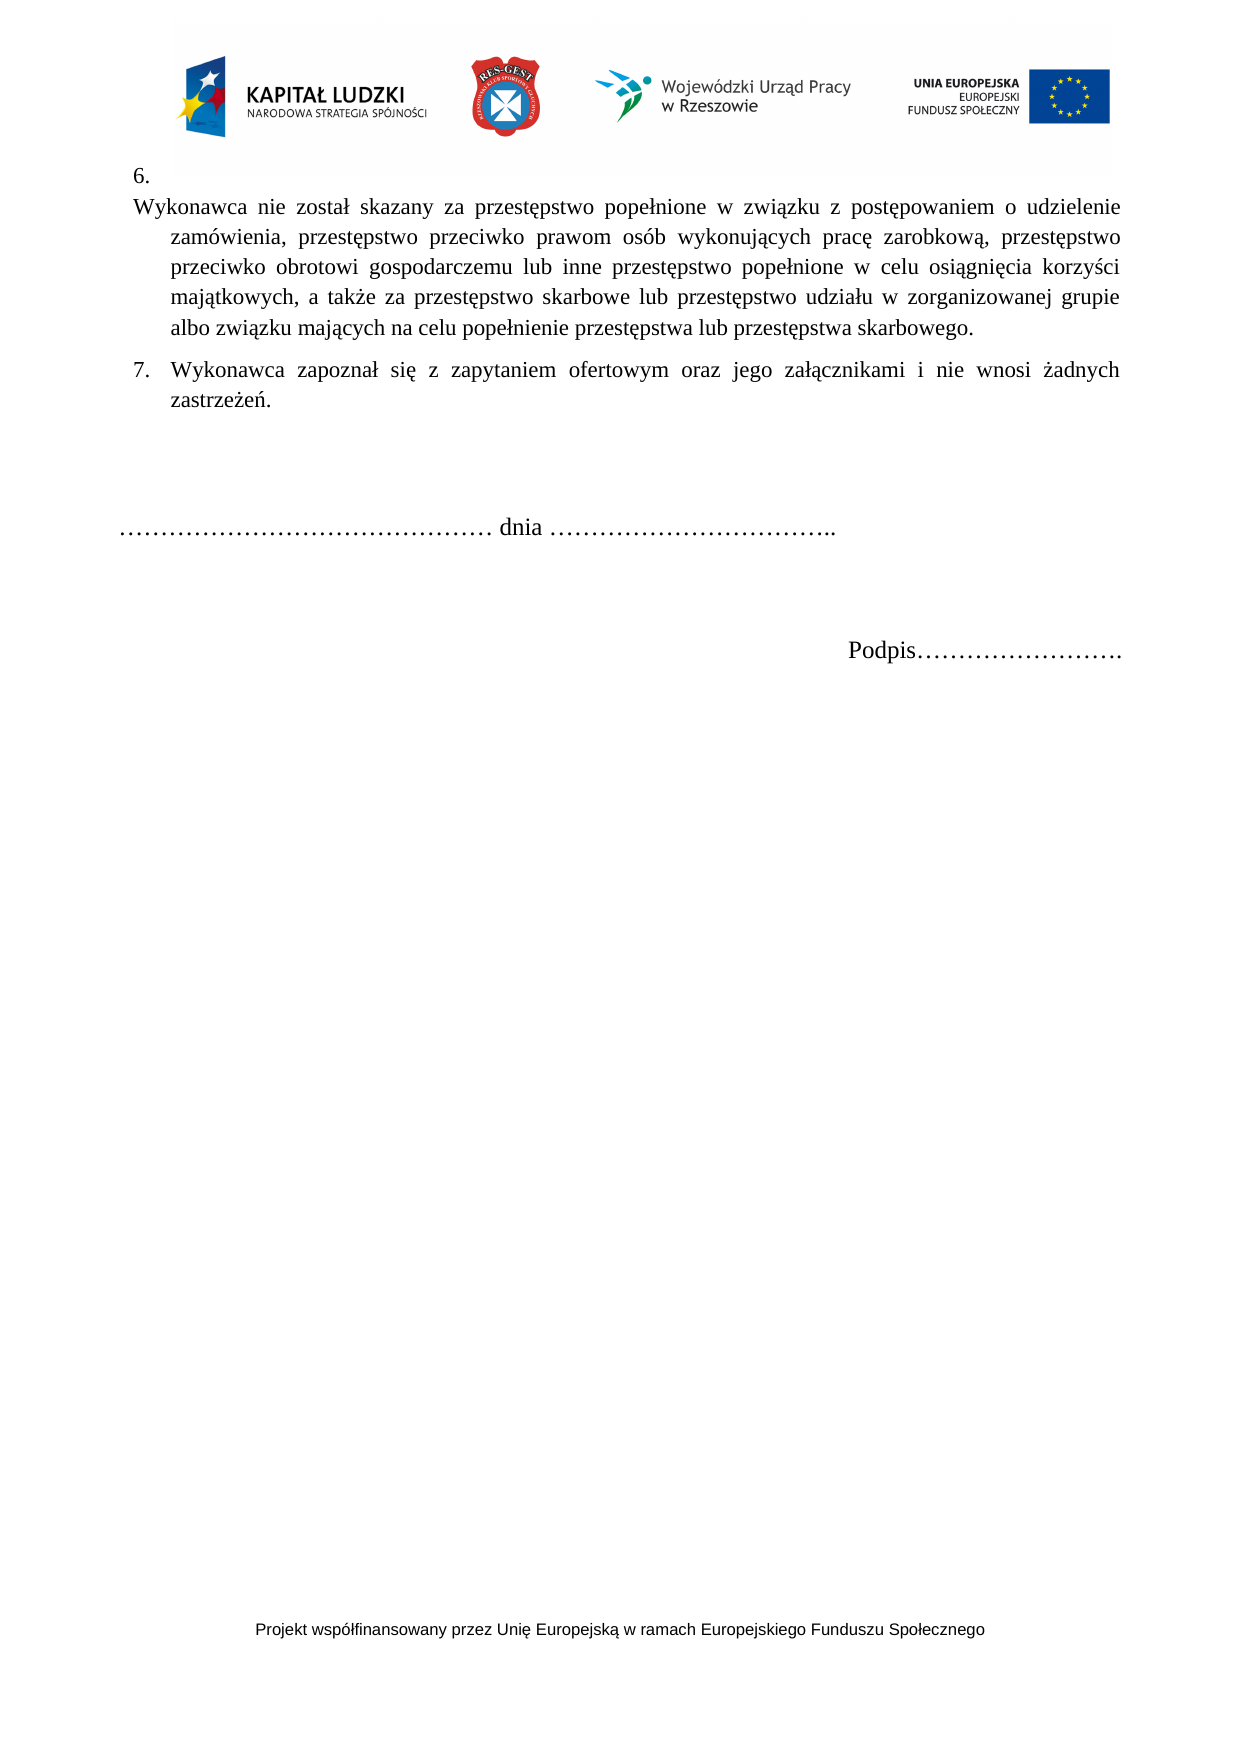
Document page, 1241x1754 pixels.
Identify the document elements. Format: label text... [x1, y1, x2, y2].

list Wykonawca zapoznał się z zapytaniem ofertowym oraz jego załącznikami i nie wnosi żadnych zastrzeżeń. [133, 356, 1122, 413]
text Podpis……………………. [118, 635, 1122, 664]
list Wykonawca nie został skazany za przestępstwo popełnione w związku z postępowaniem o udzielenie zamówienia, przestępstwo przeciwko prawom osób wykonujących pracę zarobkową, przestępstwo przeciwko obrotowi gospodarczemu lub inne przestępstwo popełnione w celu osiągnięcia korzyści majątkowych, a także za przestępstwo skarbowe lub przestępstwo udziału w zorganizowanej grupie albo związku mających na celu popełnienie przestępstwa lub przestępstwa skarbowego. [133, 162, 1122, 340]
picture [172, 18, 1118, 162]
text ……………………………………… dnia …………………………….. [118, 512, 1122, 540]
